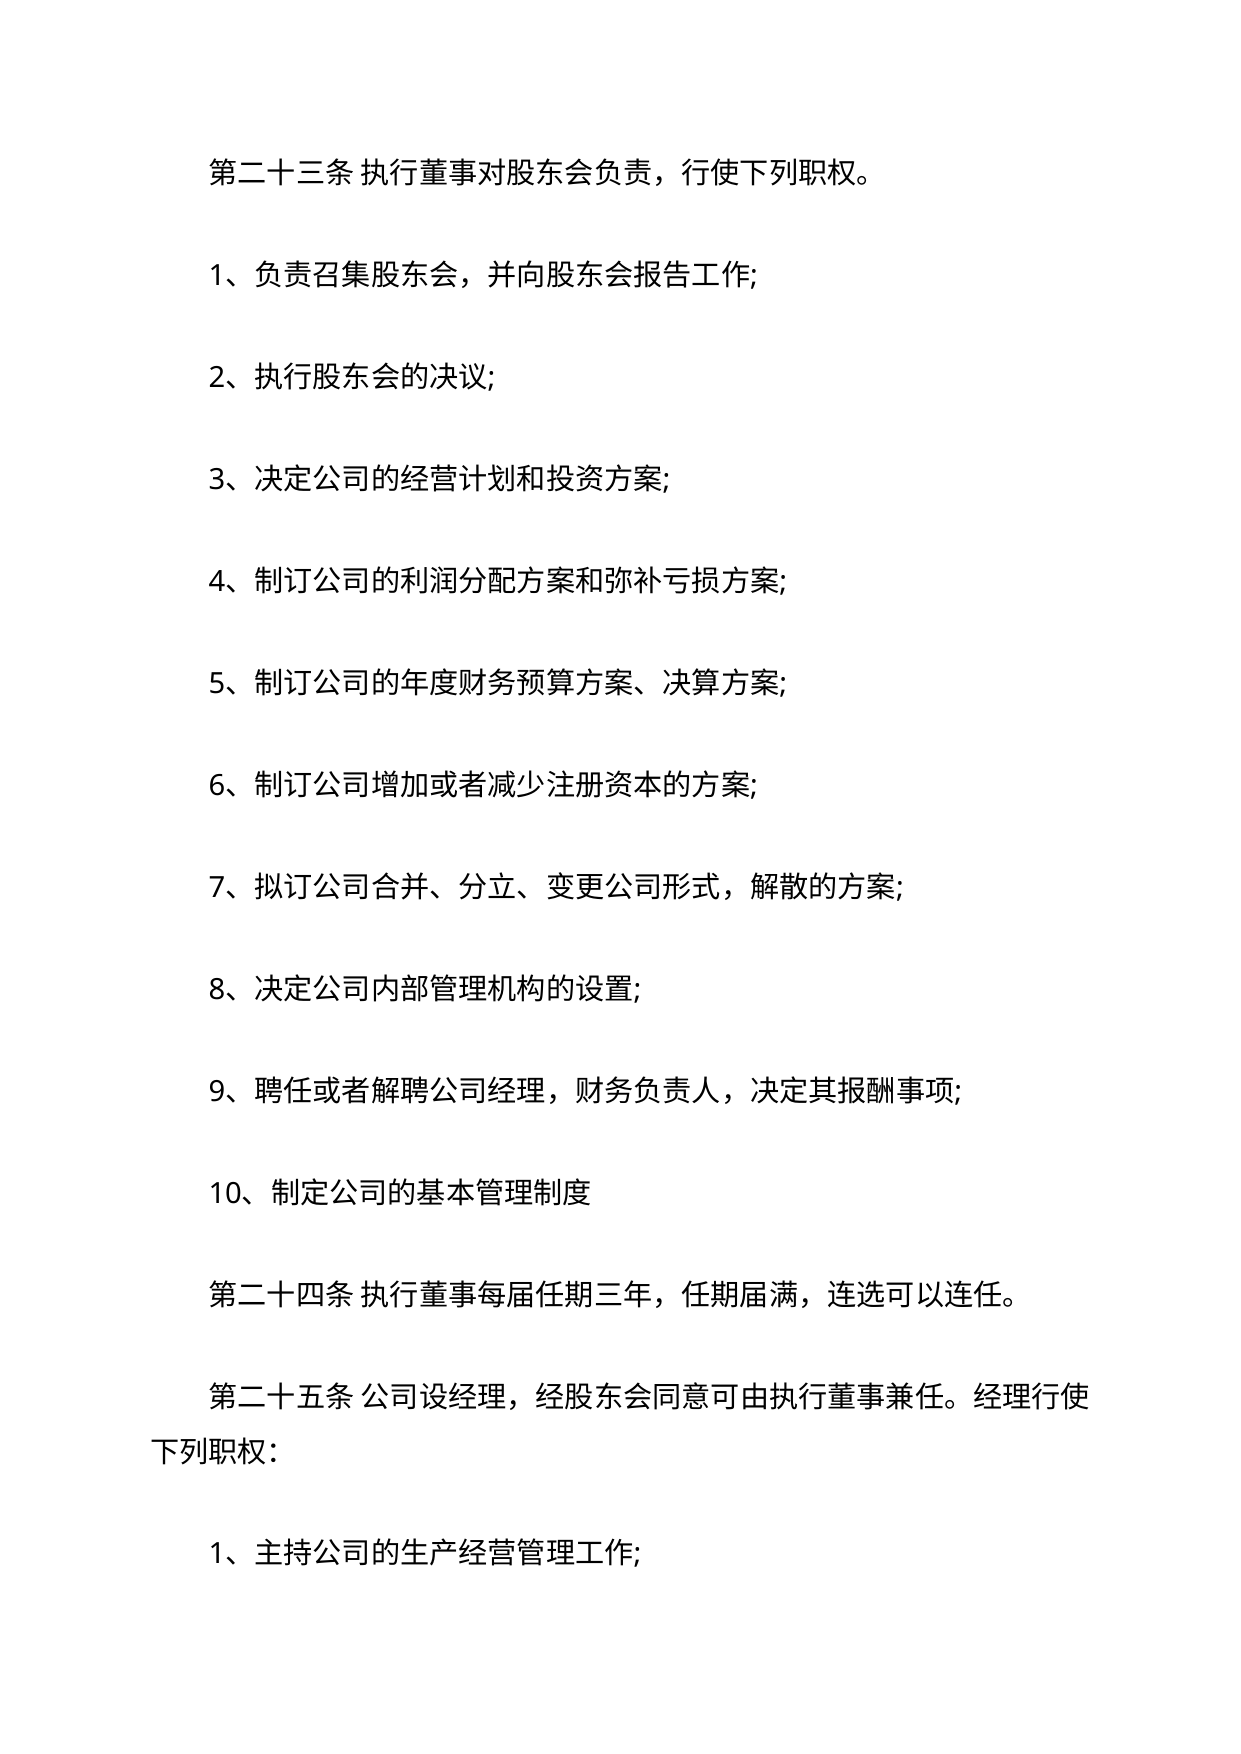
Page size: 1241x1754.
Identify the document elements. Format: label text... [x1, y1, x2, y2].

text 第二十四条 执行董事每届任期三年，任期届满，连选可以连任。 [150, 1272, 1090, 1314]
text 1、负责召集股东会，并向股东会报告工作; [150, 252, 1090, 294]
text 7、拟订公司合并、分立、变更公司形式，解散的方案; [150, 864, 1090, 906]
text 第二十三条 执行董事对股东会负责，行使下列职权。 [150, 150, 1090, 192]
text 5、制订公司的年度财务预算方案、决算方案; [150, 660, 1090, 702]
text 9、聘任或者解聘公司经理，财务负责人，决定其报酬事项; [150, 1068, 1090, 1110]
text 1、主持公司的生产经营管理工作; [150, 1530, 1090, 1572]
text 10、制定公司的基本管理制度 [150, 1169, 1090, 1212]
text 第二十五条 公司设经理，经股东会同意可由执行董事兼任。经理行使下列职权： [150, 1373, 1090, 1471]
text 6、制订公司增加或者减少注册资本的方案; [150, 762, 1090, 804]
text 3、决定公司的经营计划和投资方案; [150, 456, 1090, 498]
text 4、制订公司的利润分配方案和弥补亏损方案; [150, 558, 1090, 600]
text 2、执行股东会的决议; [150, 354, 1090, 396]
text 8、决定公司内部管理机构的设置; [150, 966, 1090, 1008]
